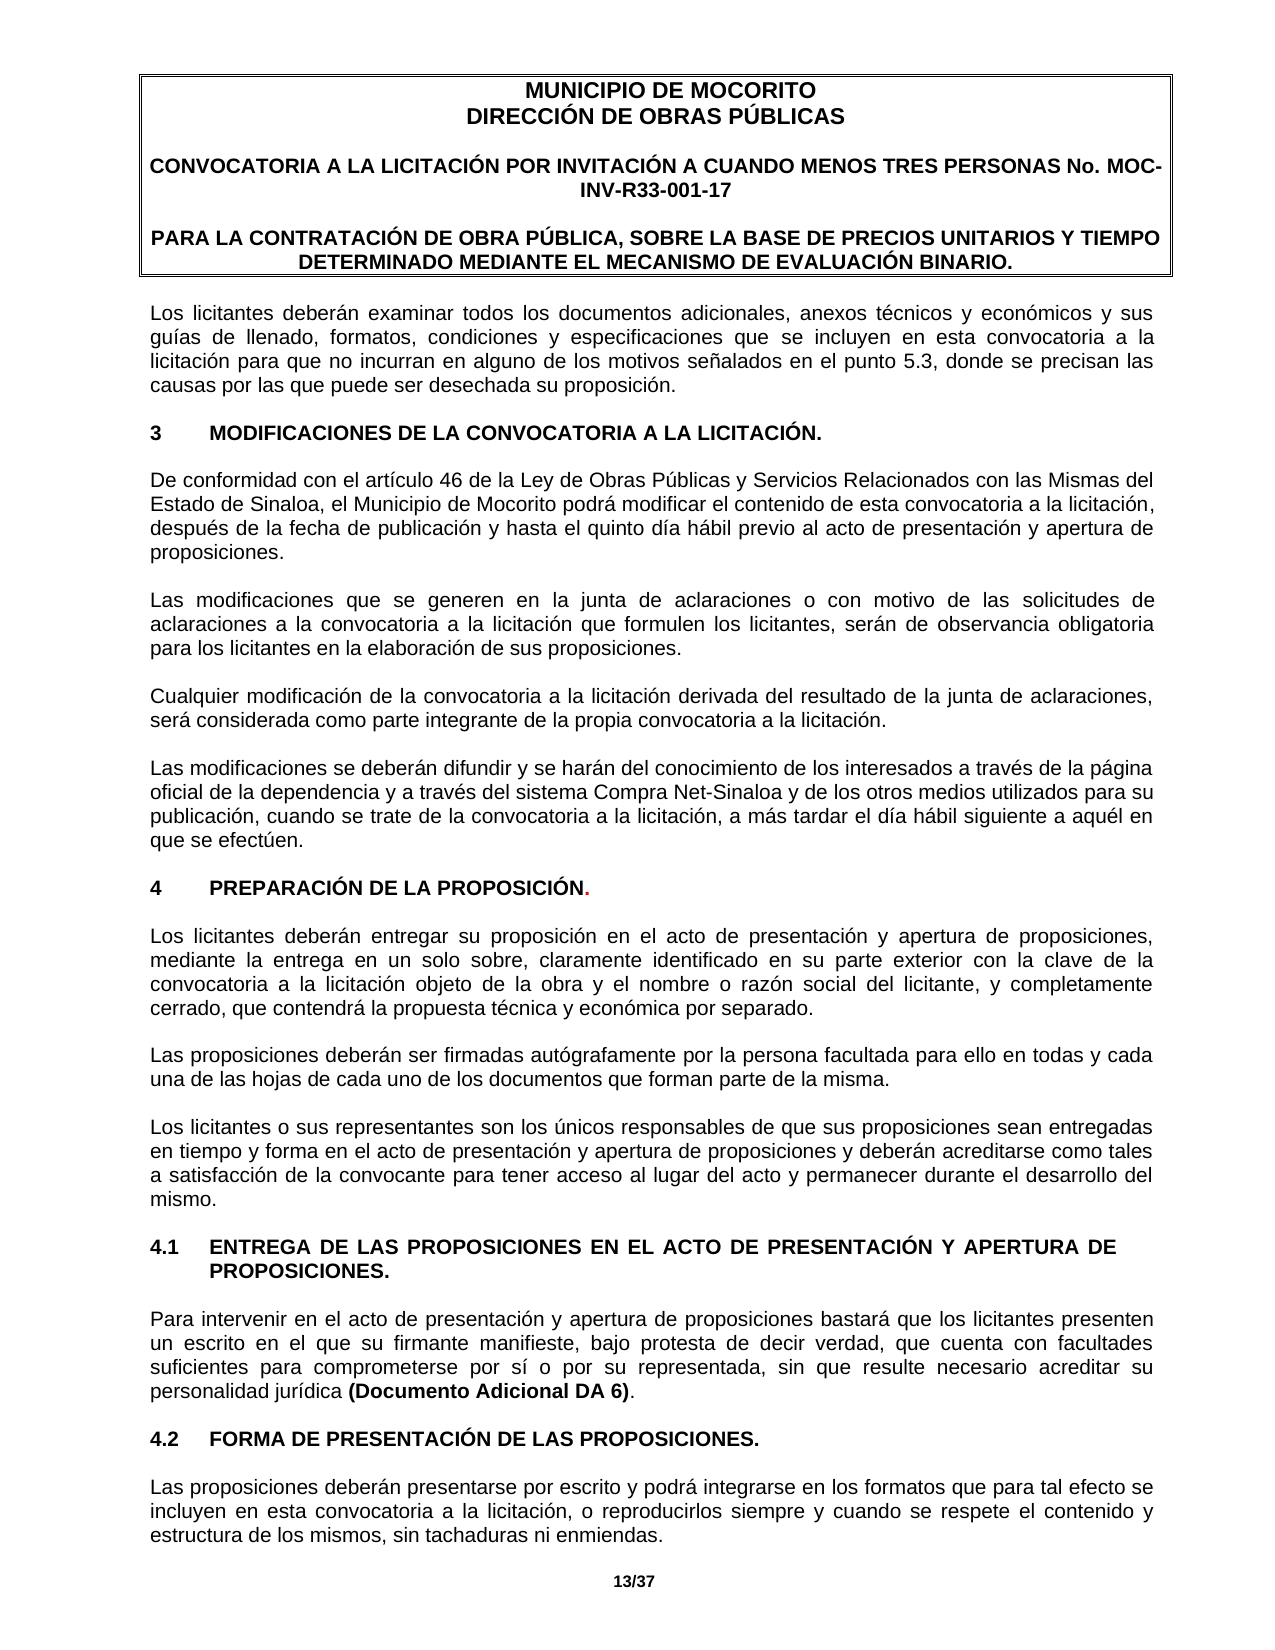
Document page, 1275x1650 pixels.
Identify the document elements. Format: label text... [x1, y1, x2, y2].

text 4.1 ENTREGA DE LAS PROPOSICIONES EN EL ACTO DE PRESENTACIÓN Y APERTURA DE PROPOSICIONES. [150, 1235, 1118, 1283]
text Las proposiciones deberán ser firmadas autógrafamente por la persona facultada para ello en todas y cada una de las hojas de cada uno de los documentos que forman parte de la misma. [150, 1043, 1155, 1091]
text Las proposiciones deberán presentarse por escrito y podrá integrarse en los formatos que para tal efecto se incluyen en esta convocatoria a la licitación, o reproducirlos siempre y cuando se respete el contenido y estructura de los mismos, sin tachaduras ni enmiendas. [150, 1474, 1155, 1546]
text Los licitantes deberán entregar su proposición en el acto de presentación y apertura de proposiciones, mediante la entrega en un solo sobre, claramente identificado en su parte exterior con la clave de la convocatoria a la licitación objeto de la obra y el nombre o razón social del licitante, y completamente cerrado, que contendrá la propuesta técnica y económica por separado. [150, 923, 1155, 1019]
text 4.2 FORMA DE PRESENTACIÓN DE LAS PROPOSICIONES. [150, 1427, 1155, 1451]
text Las modificaciones que se generen en la junta de aclaraciones o con motivo de las solicitudes de aclaraciones a la convocatoria a la licitación que formulen los licitantes, serán de observancia obligatoria para los licitantes en la elaboración de sus proposiciones. [150, 588, 1155, 660]
text Los licitantes deberán examinar todos los documentos adicionales, anexos técnicos y económicos y sus guías de llenado, formatos, condiciones y especificaciones que se incluyen en esta convocatoria a la licitación para que no incurran en alguno de los motivos señalados en el punto 5.3, donde se precisan las causas por las que puede ser desechada su proposición. [150, 301, 1155, 396]
text Para intervenir en el acto de presentación y apertura de proposiciones bastará que los licitantes presenten un escrito en el que su firmante manifieste, bajo protesta de decir verdad, que cuenta con facultades suficientes para comprometerse por sí o por su representada, sin que resulte necesario acreditar su personalidad jurídica (Documento Adicional DA 6). [150, 1307, 1155, 1403]
text Las modificaciones se deberán difundir y se harán del conocimiento de los interesados a través de la página oficial de la dependencia y a través del sistema Compra Net-Sinaloa y de los otros medios utilizados para su publicación, cuando se trate de la convocatoria a la licitación, a más tardar el día hábil siguiente a aquél en que se efectúen. [150, 756, 1155, 852]
text De conformidad con el artículo 46 de la Ley de Obras Públicas y Servicios Relacionados con las Mismas del Estado de Sinaloa, el Municipio de Mocorito podrá modificar el contenido de esta convocatoria a la licitación, después de la fecha de publicación y hasta el quinto día hábil previo al acto de presentación y apertura de proposiciones. [150, 468, 1155, 564]
text Los licitantes o sus representantes son los únicos responsables de que sus proposiciones sean entregadas en tiempo y forma en el acto de presentación y apertura de proposiciones y deberán acreditarse como tales a satisfacción de la convocante para tener acceso al lugar del acto y permanecer durante el desarrollo del mismo. [150, 1115, 1155, 1211]
text 3 MODIFICACIONES DE LA CONVOCATORIA A LA LICITACIÓN. [150, 420, 1118, 444]
text 4 PREPARACIÓN DE LA PROPOSICIÓN. [150, 876, 1118, 899]
text Cualquier modificación de la convocatoria a la licitación derivada del resultado de la junta de aclaraciones, será considerada como parte integrante de la propia convocatoria a la licitación. [150, 684, 1155, 732]
